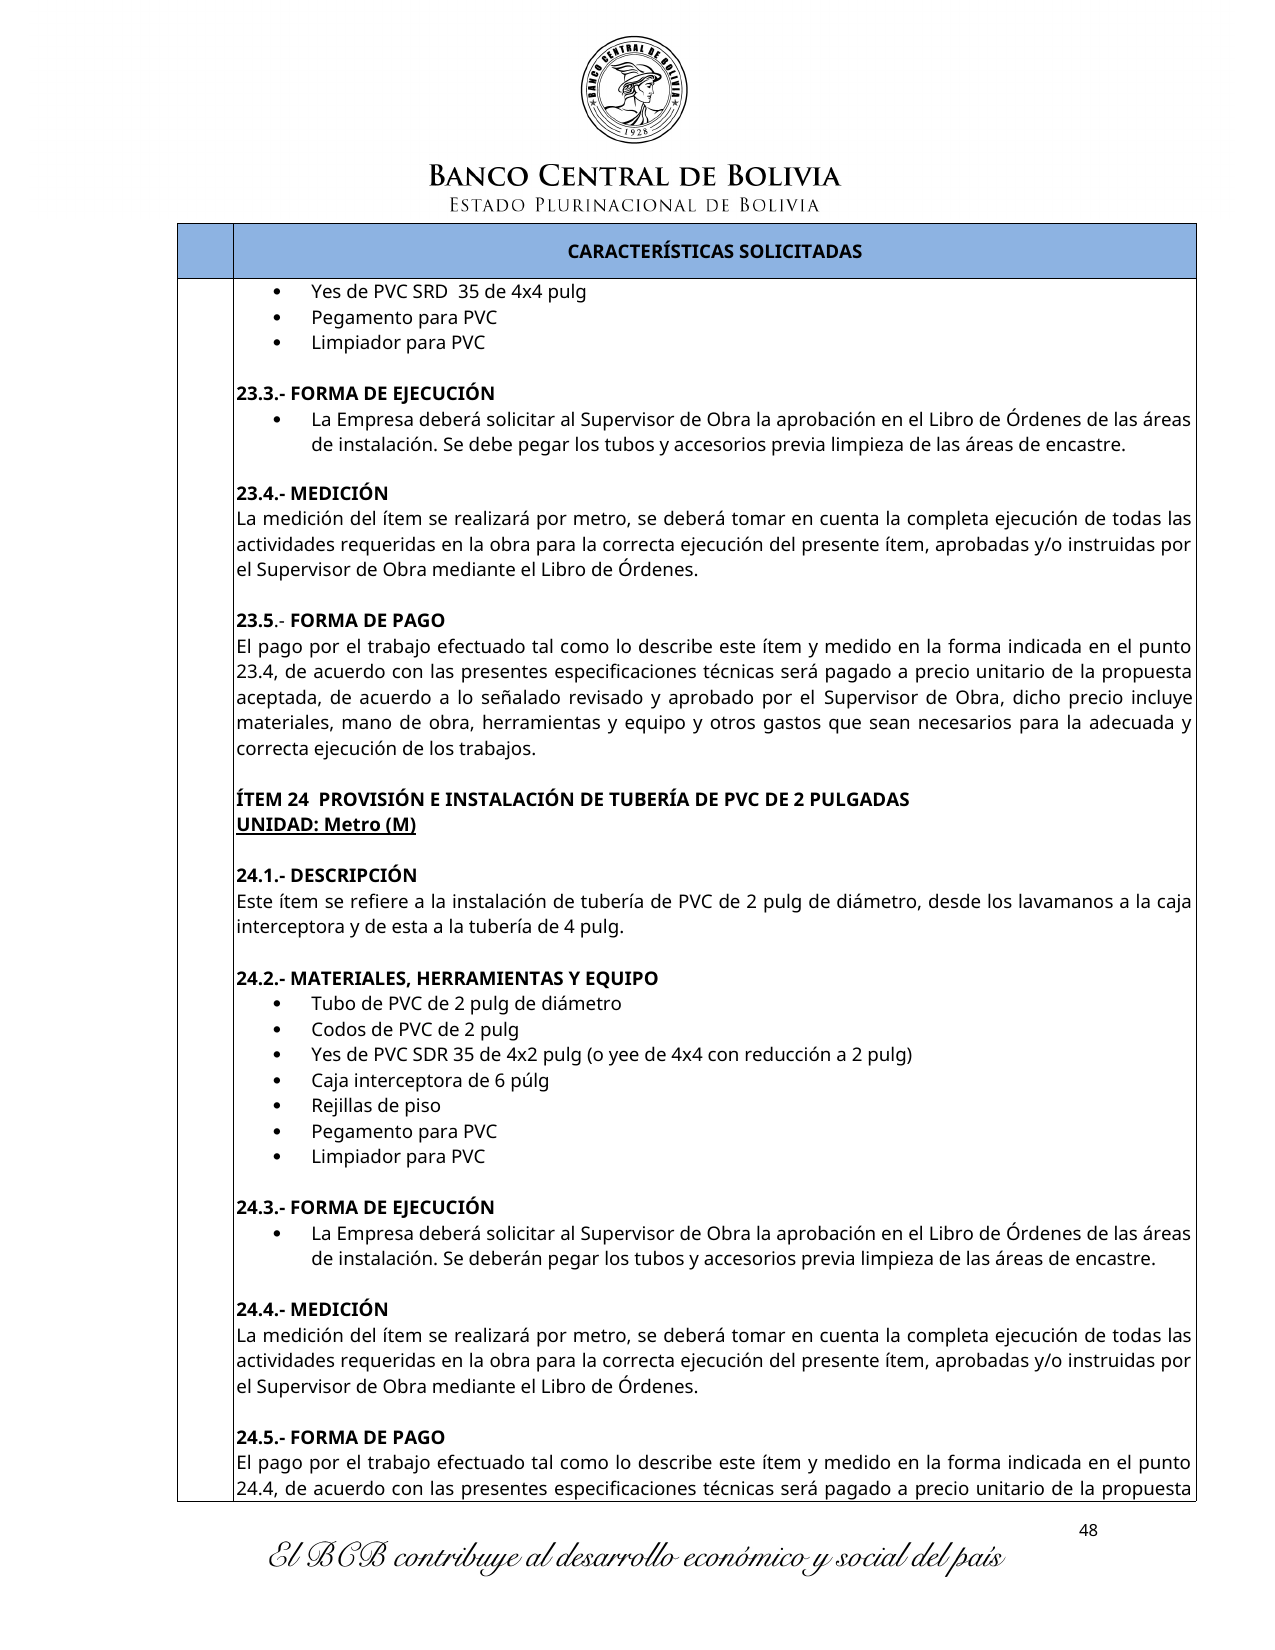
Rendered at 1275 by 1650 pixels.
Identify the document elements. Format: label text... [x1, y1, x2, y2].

table_header [178, 224, 233, 278]
table_cell [178, 279, 233, 1501]
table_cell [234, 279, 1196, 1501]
picture [269, 1541, 1006, 1577]
picture [29, 0, 1234, 219]
table_header CARACTERÍSTICAS SOLICITADAS [234, 224, 1196, 278]
